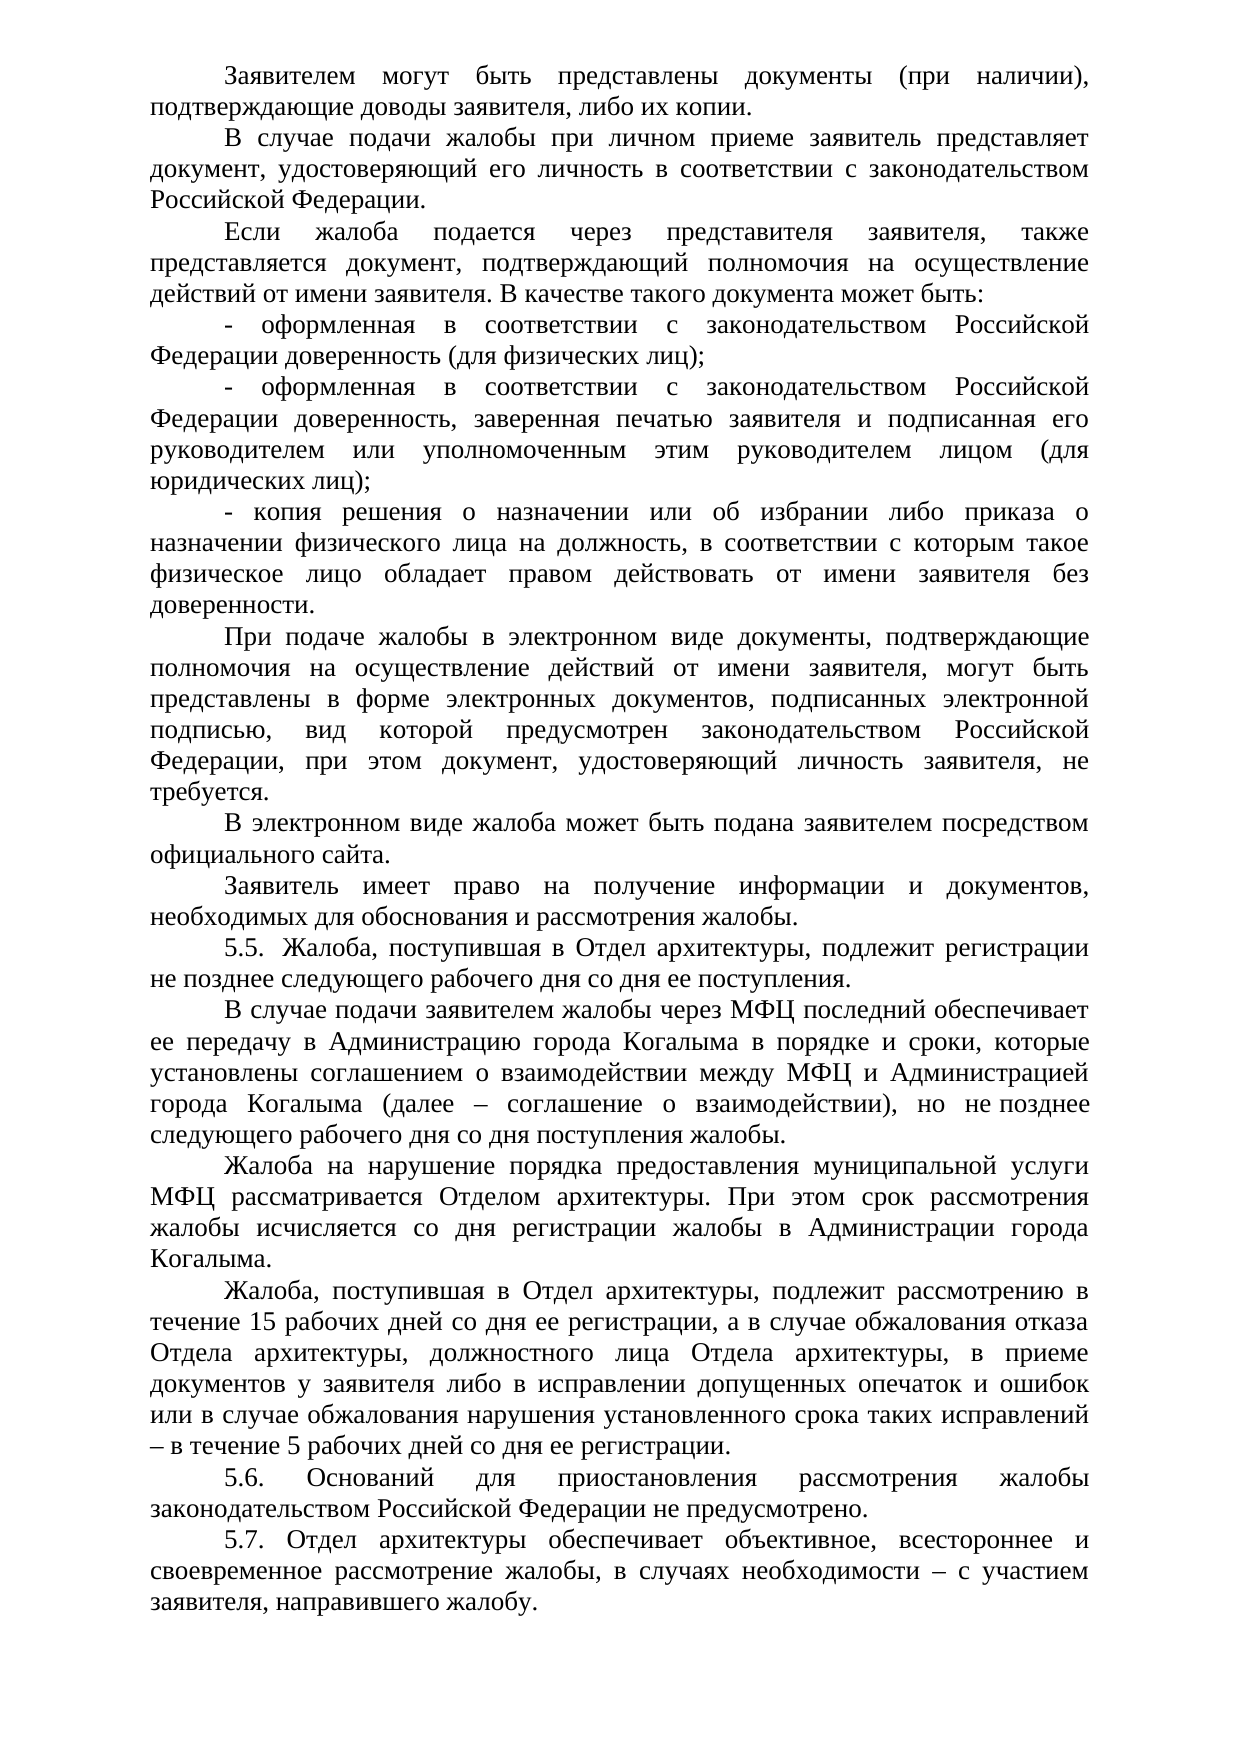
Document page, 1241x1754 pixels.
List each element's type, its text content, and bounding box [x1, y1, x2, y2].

text Заявитель имеет право на получение информации и документов, необходимых для обоснования и рассмотрения жалобы. [150, 869, 1090, 931]
text - копия решения о назначении или об избрании либо приказа о назначении физического лица на должность, в соответствии с которым такое физическое лицо обладает правом действовать от имени заявителя без доверенности. [150, 495, 1090, 620]
text 5.6. Оснований для приостановления рассмотрения жалобы законодательством Российской Федерации не предусмотрено. [150, 1461, 1090, 1523]
text - оформленная в соответствии с законодательством Российской Федерации доверенность (для физических лиц); [150, 308, 1090, 371]
text При подаче жалобы в электронном виде документы, подтверждающие полномочия на осуществление действий от имени заявителя, могут быть представлены в форме электронных документов, подписанных электронной подписью, вид которой предусмотрен законодательством Российской Федерации, при этом документ, удостоверяющий личность заявителя, не требуется. [150, 620, 1090, 807]
text 5.5. Жалоба, поступившая в Отдел архитектуры, подлежит регистрации не позднее следующего рабочего дня со дня ее поступления. [150, 931, 1090, 993]
text Заявителем могут быть представлены документы (при наличии), подтверждающие доводы заявителя, либо их копии. [150, 59, 1090, 121]
text В электронном виде жалоба может быть подана заявителем посредством официального сайта. [150, 807, 1090, 869]
text В случае подачи жалобы при личном приеме заявитель представляет документ, удостоверяющий его личность в соответствии с законодательством Российской Федерации. [150, 121, 1090, 215]
text В случае подачи заявителем жалобы через МФЦ последний обеспечивает ее передачу в Администрацию города Когалыма в порядке и сроки, которые установлены соглашением о взаимодействии между МФЦ и Администрацией города Когалыма (далее – соглашение о взаимодействии), но не позднее следующего рабочего дня со дня поступления жалобы. [150, 993, 1090, 1149]
text Жалоба, поступившая в Отдел архитектуры, подлежит рассмотрению в течение 15 рабочих дней со дня ее регистрации, а в случае обжалования отказа Отдела архитектуры, должностного лица Отдела архитектуры, в приеме документов у заявителя либо в исправлении допущенных опечаток и ошибок или в случае обжалования нарушения установленного срока таких исправлений – в течение 5 рабочих дней со дня ее регистрации. [150, 1274, 1090, 1461]
text Жалоба на нарушение порядка предоставления муниципальной услуги МФЦ рассматривается Отделом архитектуры. При этом срок рассмотрения жалобы исчисляется со дня регистрации жалобы в Администрации города Когалыма. [150, 1149, 1090, 1274]
text Если жалоба подается через представителя заявителя, также представляется документ, подтверждающий полномочия на осуществление действий от имени заявителя. В качестве такого документа может быть: [150, 215, 1090, 308]
text - оформленная в соответствии с законодательством Российской Федерации доверенность, заверенная печатью заявителя и подписанная его руководителем или уполномоченным этим руководителем лицом (для юридических лиц); [150, 371, 1090, 495]
text 5.7. Отдел архитектуры обеспечивает объективное, всестороннее и своевременное рассмотрение жалобы, в случаях необходимости – с участием заявителя, направившего жалобу. [150, 1523, 1090, 1616]
